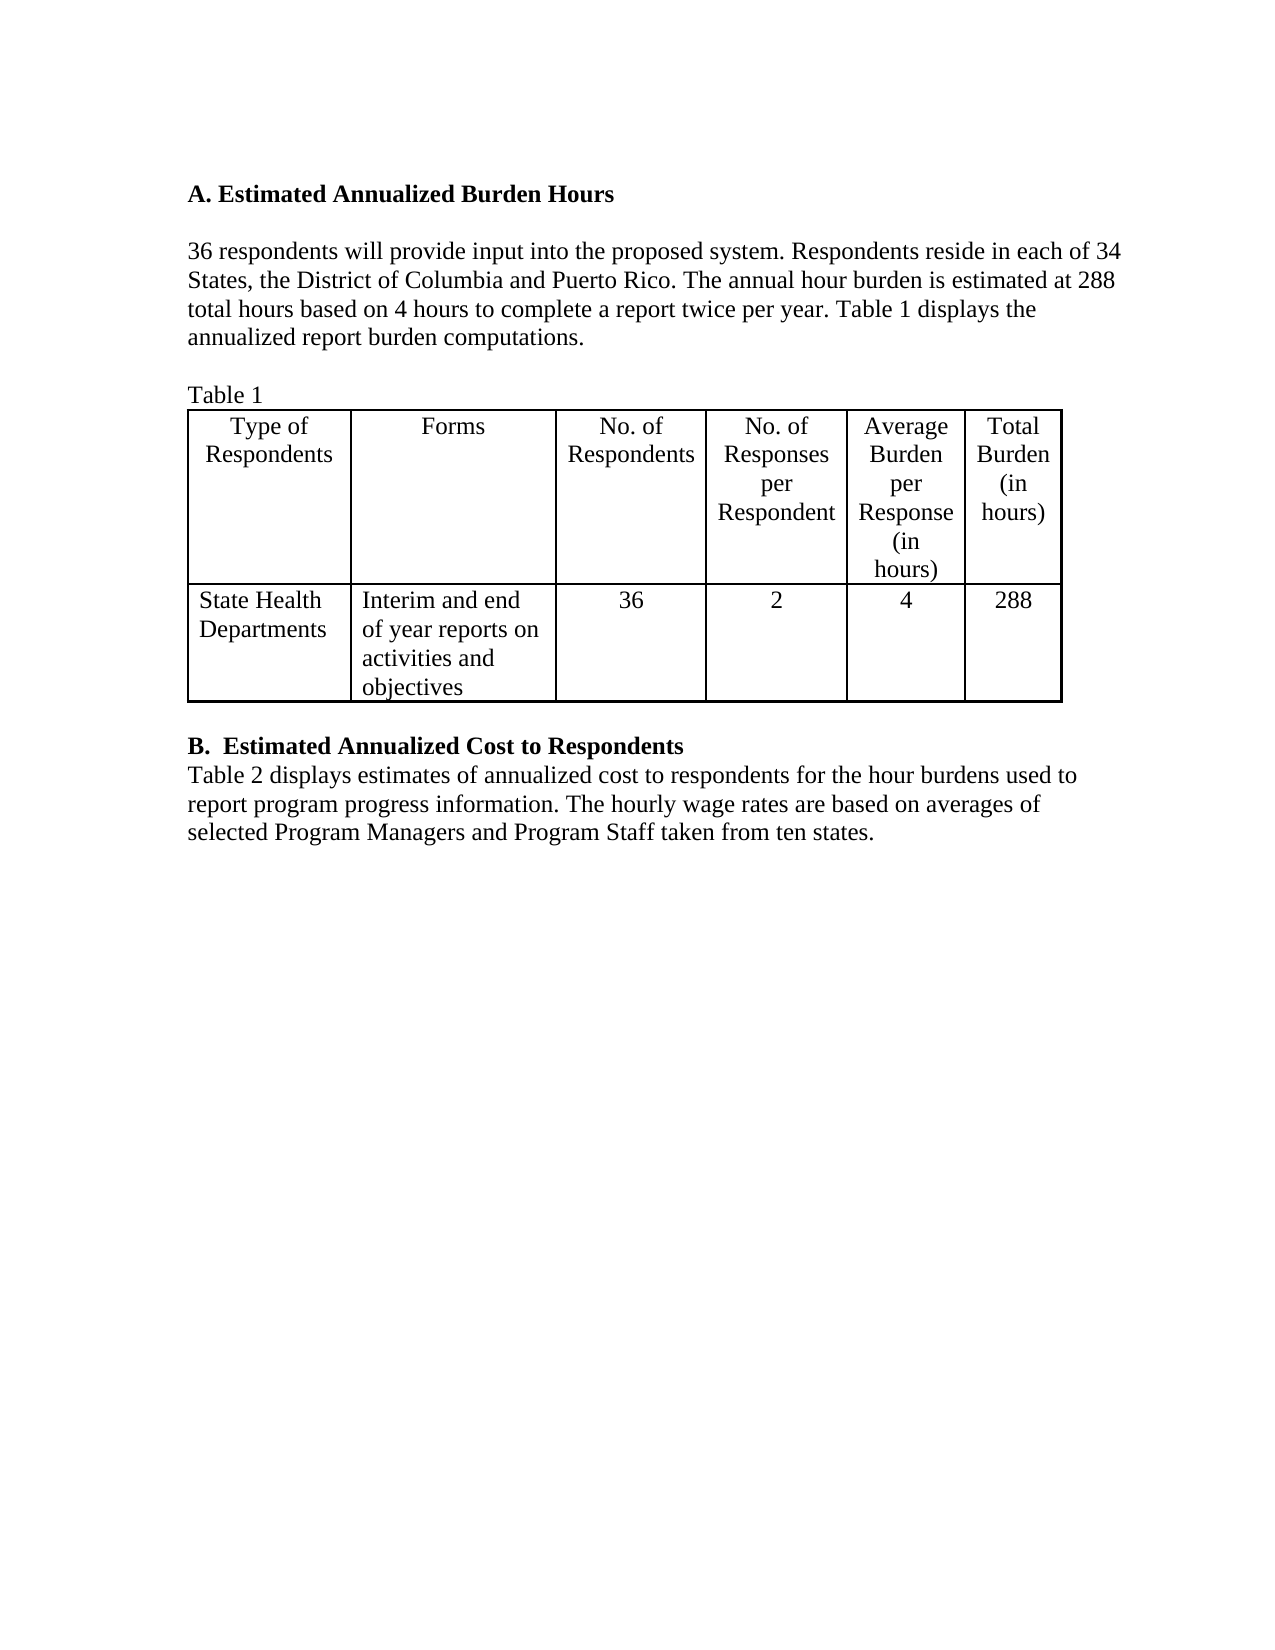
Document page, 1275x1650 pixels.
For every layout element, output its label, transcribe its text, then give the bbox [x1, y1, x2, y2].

text B. Estimated Annualized Cost to Respondents [187, 731, 1125, 760]
text A. Estimated Annualized Burden Hours [187, 179, 1125, 207]
table_header Type of Respondents [189, 411, 350, 583]
table_cell 288 [966, 585, 1060, 700]
table_cell 2 [707, 585, 846, 700]
text Table 1 [187, 380, 1125, 409]
table_header Forms [352, 411, 555, 583]
table_cell 36 [557, 585, 705, 700]
text 36 respondents will provide input into the proposed system. Respondents reside in each of 34 States, the and . The annual hour burden is estimated at 288 total hours based on 4 hours to complete a report twice per year. Table 1 displays the annualized report burden computations. [187, 236, 1125, 351]
table_header No. of Respondents [557, 411, 705, 583]
table_cell Interim and end of year reports on activities and objectives [352, 585, 555, 700]
table_cell 4 [848, 585, 964, 700]
table_header Total Burden (in hours) [966, 411, 1060, 583]
table_header No. of Responses per Respondent [707, 411, 846, 583]
table_header Average Burden per Response (in hours) [848, 411, 964, 583]
table_cell State Health Departments [189, 585, 350, 700]
text Table 2 displays estimates of annualized cost to respondents for the hour burdens used to report program progress information. The hourly wage rates are based on averages of selected Program Managers and Program Staff taken from ten states. [187, 760, 1125, 846]
